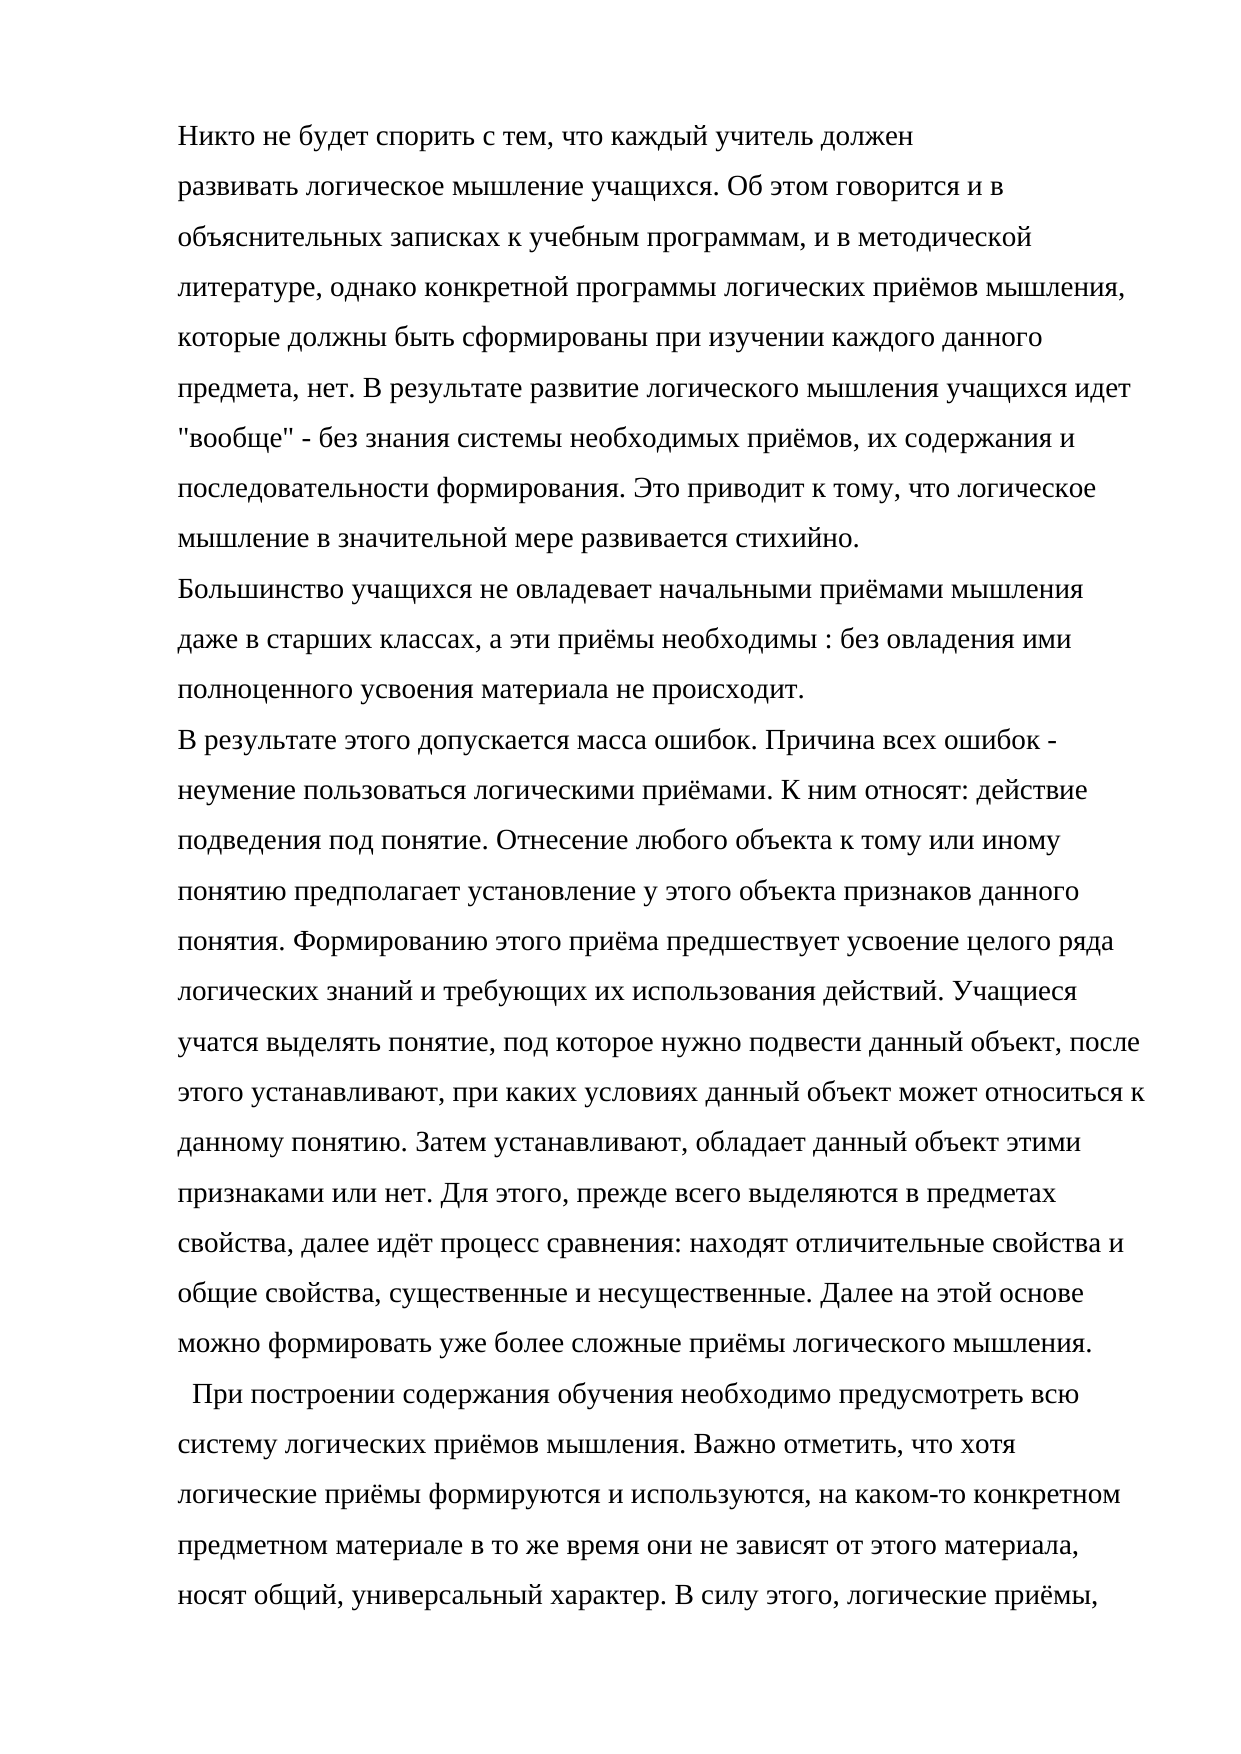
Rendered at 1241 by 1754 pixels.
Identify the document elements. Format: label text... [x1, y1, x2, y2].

list Никто не будет спорить с тем, что каждый учитель должен [177, 118, 1152, 152]
list развивать логическое мышление учащихся. Об этом говорится и в объяснительных записках к учебным программам, и в методической литературе, однако конкретной программы логических приёмов мышления, которые должны быть сформированы при изучении каждого данного предмета, нет. В результате развитие логического мышления учащихся идет "вообще" - без знания системы необходимых приёмов, их содержания и последовательности формирования. Это приводит к тому, что логическое мышление в значительной мере развивается стихийно. [177, 168, 1152, 554]
list В результате этого допускается масса ошибок. Причина всех ошибок - неумение пользоваться логическими приёмами. К ним относят: действие подведения под понятие. Отнесение любого объекта к тому или иному понятию предполагает установление у этого объекта признаков данного понятия. Формированию этого приёма предшествует усвоение целого ряда логических знаний и требующих их использования действий. Учащиеся учатся выделять понятие, под которое нужно подвести данный объект, после этого устанавливают, при каких условиях данный объект может относиться к данному понятию. Затем устанавливают, обладает данный объект этими признаками или нет. Для этого, прежде всего выделяются в предметах свойства, далее идёт процесс сравнения: находят отличительные свойства и общие свойства, существенные и несущественные. Далее на этой основе можно формировать уже более сложные приёмы логического мышления. [177, 722, 1152, 1359]
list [177, 1376, 1152, 1611]
list Большинство учащихся не овладевает начальными приёмами мышления даже в старших классах, а эти приёмы необходимы : без овладения ими полноценного усвоения материала не происходит. [177, 571, 1152, 705]
